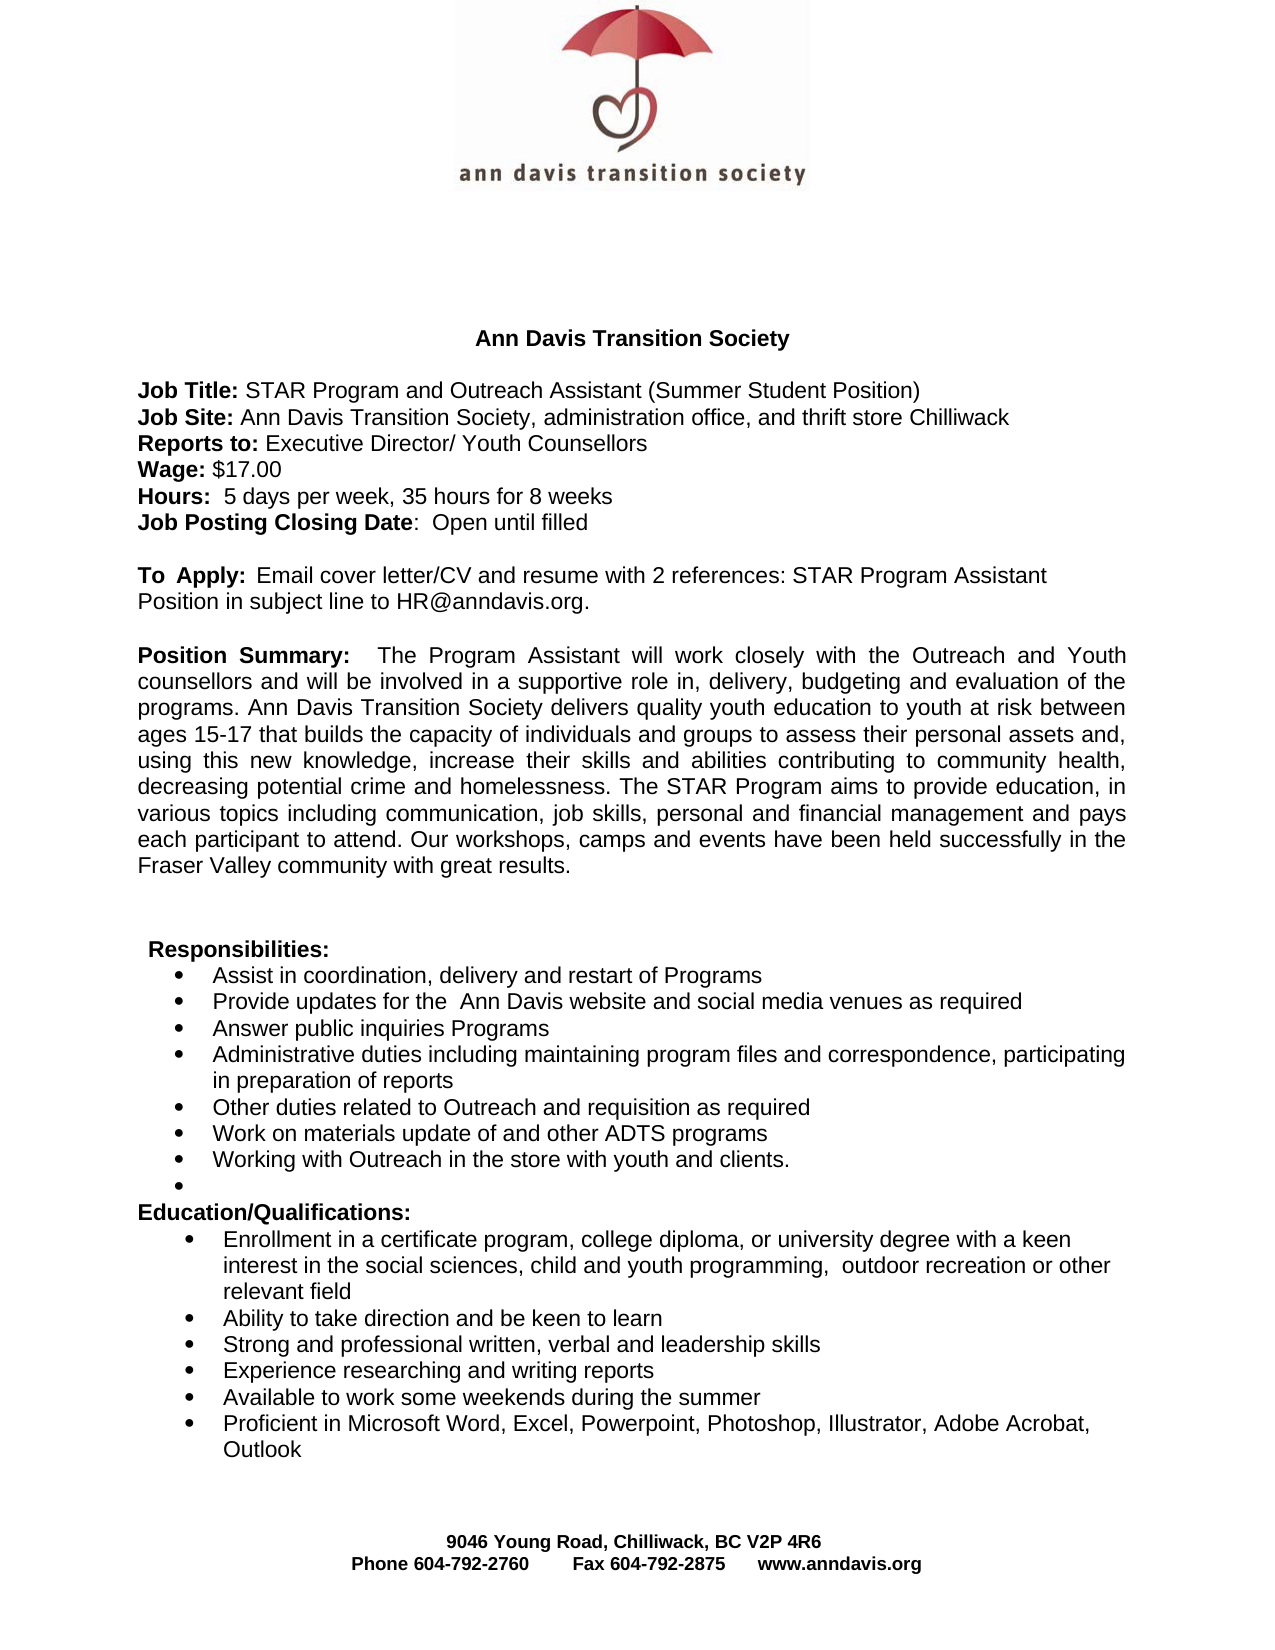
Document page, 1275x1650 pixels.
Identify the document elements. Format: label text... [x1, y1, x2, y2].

subtitle Responsibilities: [148, 936, 1127, 962]
list Ability to take direction and be keen to learn [185, 1304, 1127, 1331]
text Hours: 5 days per week, 35 hours for 8 weeks [137, 483, 1127, 509]
text To Apply: Email cover letter/CV and resume with 2 references: STAR Program Assistant [137, 562, 1127, 588]
list Proficient in Microsoft Word, Excel, Powerpoint, Photoshop, Illustrator, Adobe Acrobat, Outlook [185, 1410, 1127, 1463]
list Assist in coordination, delivery and restart of Programs [175, 962, 1127, 988]
text Job Posting Closing Date: Open until filled [137, 509, 1127, 536]
subtitle Ann Davis Transition Society [137, 325, 1127, 352]
text Position Summary: The Program Assistant will work closely with the Outreach and Youth counsellors and will be involved in a supportive role in, delivery, budgeting and evaluation of the programs. Ann Davis Transition Society delivers quality youth education to youth at risk between ages 15-17 that builds the capacity of individuals and groups to assess their personal assets and, using this new knowledge, increase their skills and abilities contributing to community health, decreasing potential crime and homelessness. The STAR Program aims to provide education, in various topics including communication, job skills, personal and financial management and pays each participant to attend. Our workshops, camps and events have been held successfully in the Fraser Valley community with great results. [137, 642, 1127, 879]
text Wage: $17.00 [137, 457, 1127, 483]
text Reports to: Executive Director/ Youth Counsellors [137, 431, 1127, 457]
list Work on materials update of and other ADTS programs [175, 1120, 1127, 1146]
picture [454, 0, 811, 191]
list Other duties related to Outreach and requisition as required [175, 1094, 1127, 1120]
list Administrative duties including maintaining program files and correspondence, participating in preparation of reports [175, 1041, 1127, 1094]
list Working with Outreach in the store with youth and clients. [175, 1146, 1127, 1173]
list Provide updates for the Ann Davis website and social media venues as required [175, 988, 1127, 1015]
text Job Site: Ann Davis Transition Society, administration office, and thrift store Chilliwack [137, 404, 1127, 430]
subtitle Education/Qualifications: [137, 1199, 1127, 1226]
list Answer public inquiries Programs [175, 1015, 1127, 1041]
list Enrollment in a certificate program, college diploma, or university degree with a keen interest in the social sciences, child and youth programming, outdoor recreation or other relevant field [185, 1226, 1127, 1304]
list Available to work some weekends during the summer [185, 1384, 1127, 1410]
text Job Title: STAR Program and Outreach Assistant (Summer Student Position) [137, 378, 1127, 404]
text Position in subject line to HR@anndavis.org. [137, 588, 1115, 615]
list Experience researching and writing reports [185, 1357, 1127, 1384]
list Strong and professional written, verbal and leadership skills [185, 1331, 1127, 1357]
